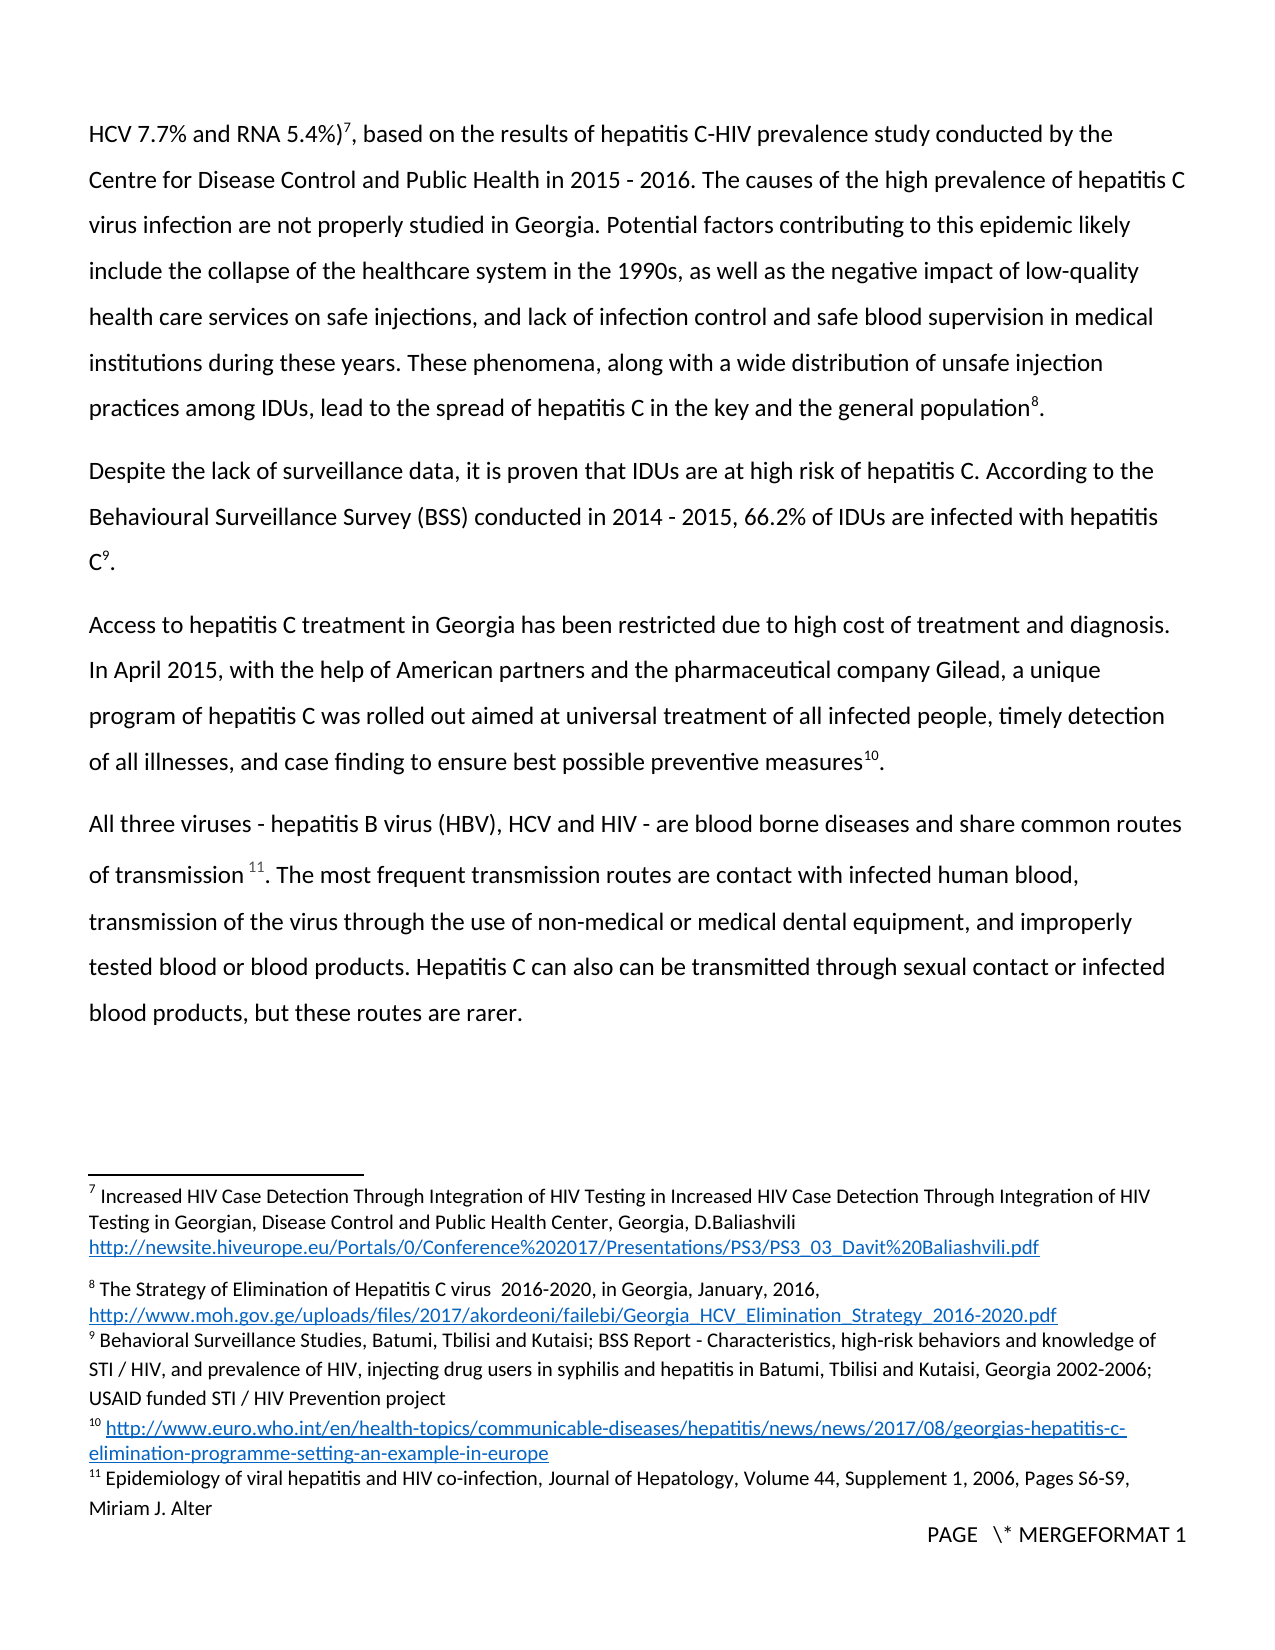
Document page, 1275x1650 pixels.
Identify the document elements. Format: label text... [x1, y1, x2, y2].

text All three viruses - hepatitis B virus (HBV), HCV and HIV - are blood borne diseases and share common routes of transmission . The most frequent transmission routes are contact with infected human blood, transmission of the virus through the use of non-medical or medical dental equipment, and improperly tested blood or blood products. Hepatitis C can also can be transmitted through sexual contact or infected blood products, but these routes are rarer. [88, 808, 1186, 1028]
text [88, 118, 1186, 423]
text Despite the lack of surveillance data, it is proven that IDUs are at high risk of hepatitis C. According to the Behavioural Surveillance Survey (BSS) conducted in 2014 - 2015, 66.2% of IDUs are infected with hepatitis C. [88, 455, 1186, 577]
text Access to hepatitis C treatment in Georgia has been restricted due to high cost of treatment and diagnosis. In April 2015, with the help of American partners and the pharmaceutical company Gilead, a unique program of hepatitis C was rolled out aimed at universal treatment of all infected people, timely detection of all illnesses, and case finding to ensure best possible preventive measures. [88, 609, 1186, 776]
